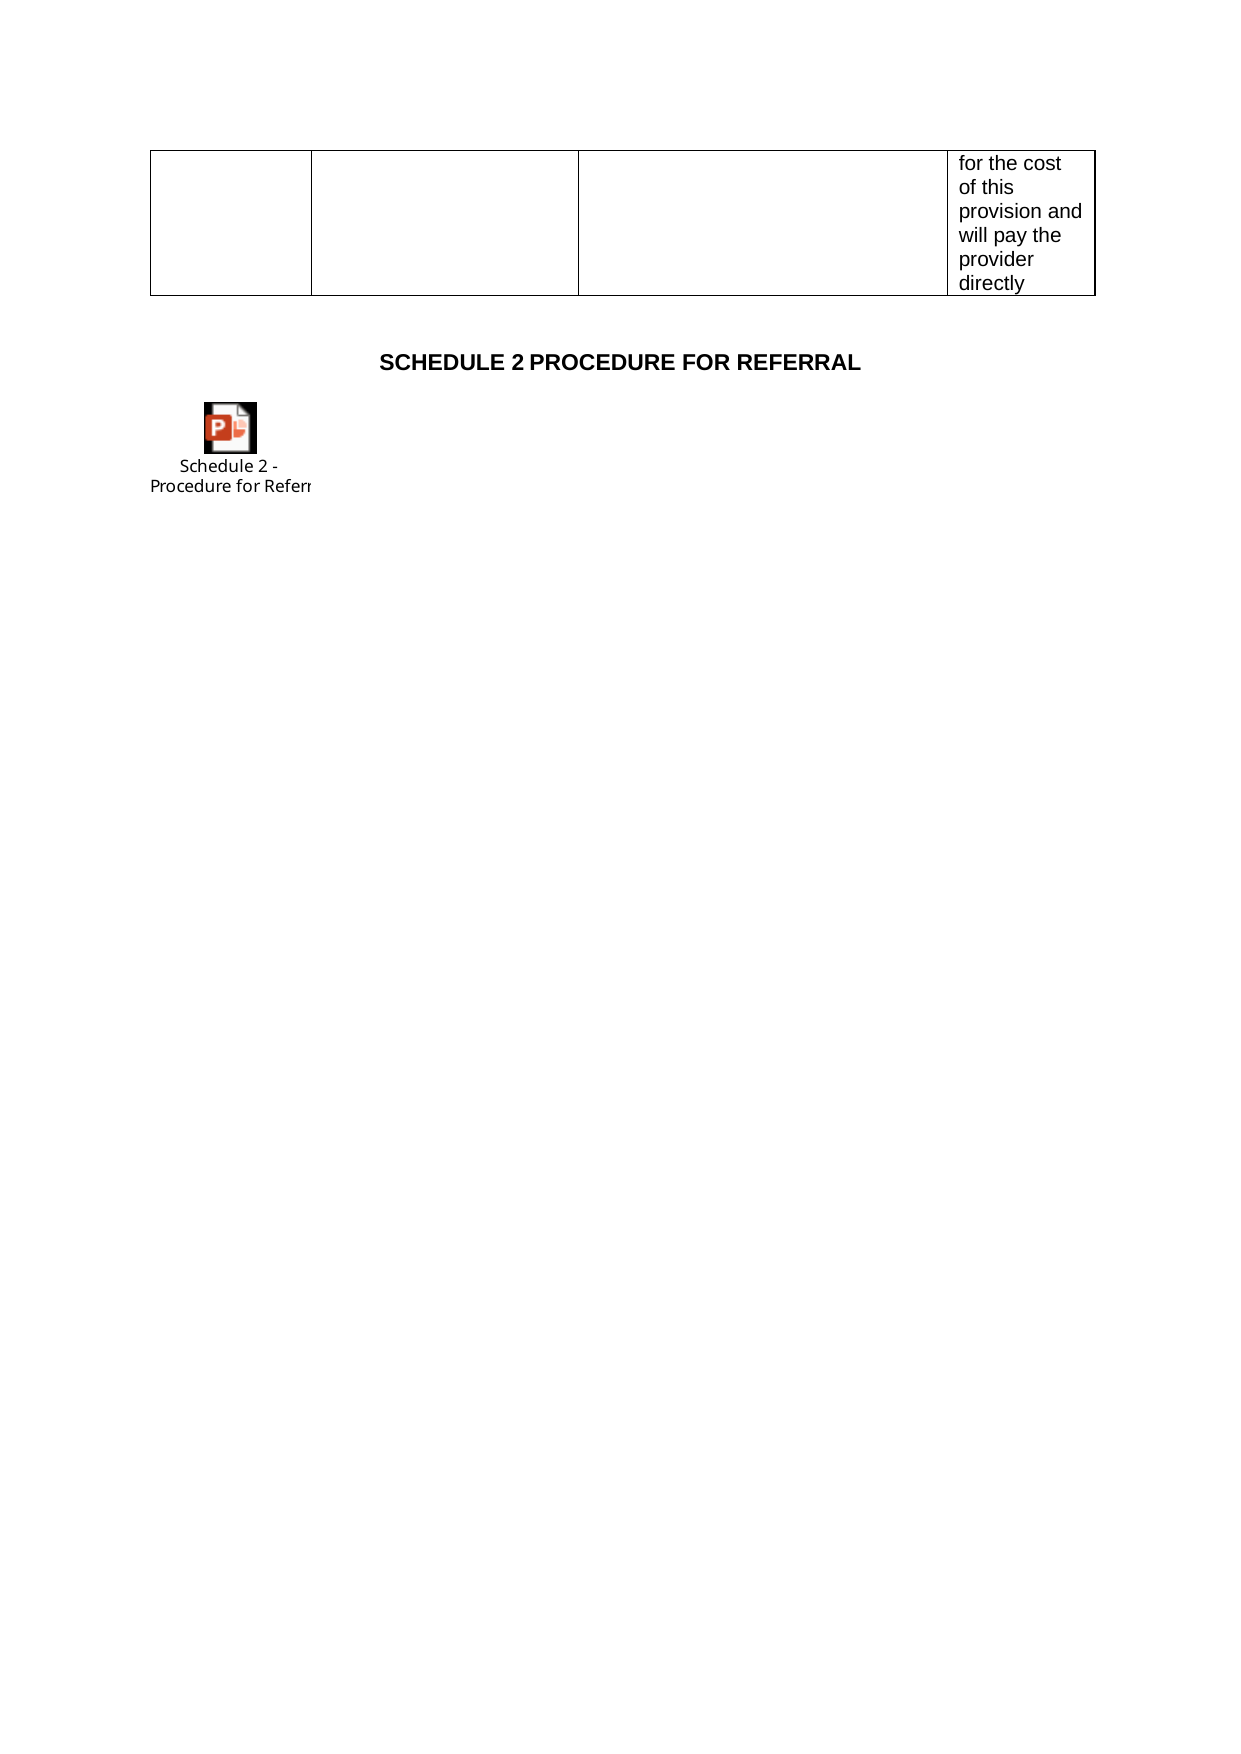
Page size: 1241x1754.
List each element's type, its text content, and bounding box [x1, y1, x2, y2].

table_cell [312, 151, 578, 295]
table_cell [151, 151, 311, 295]
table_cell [579, 151, 947, 295]
text SCHEDULE 2 PROCEDURE FOR REFERRAL [150, 348, 1090, 375]
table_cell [948, 151, 1094, 295]
